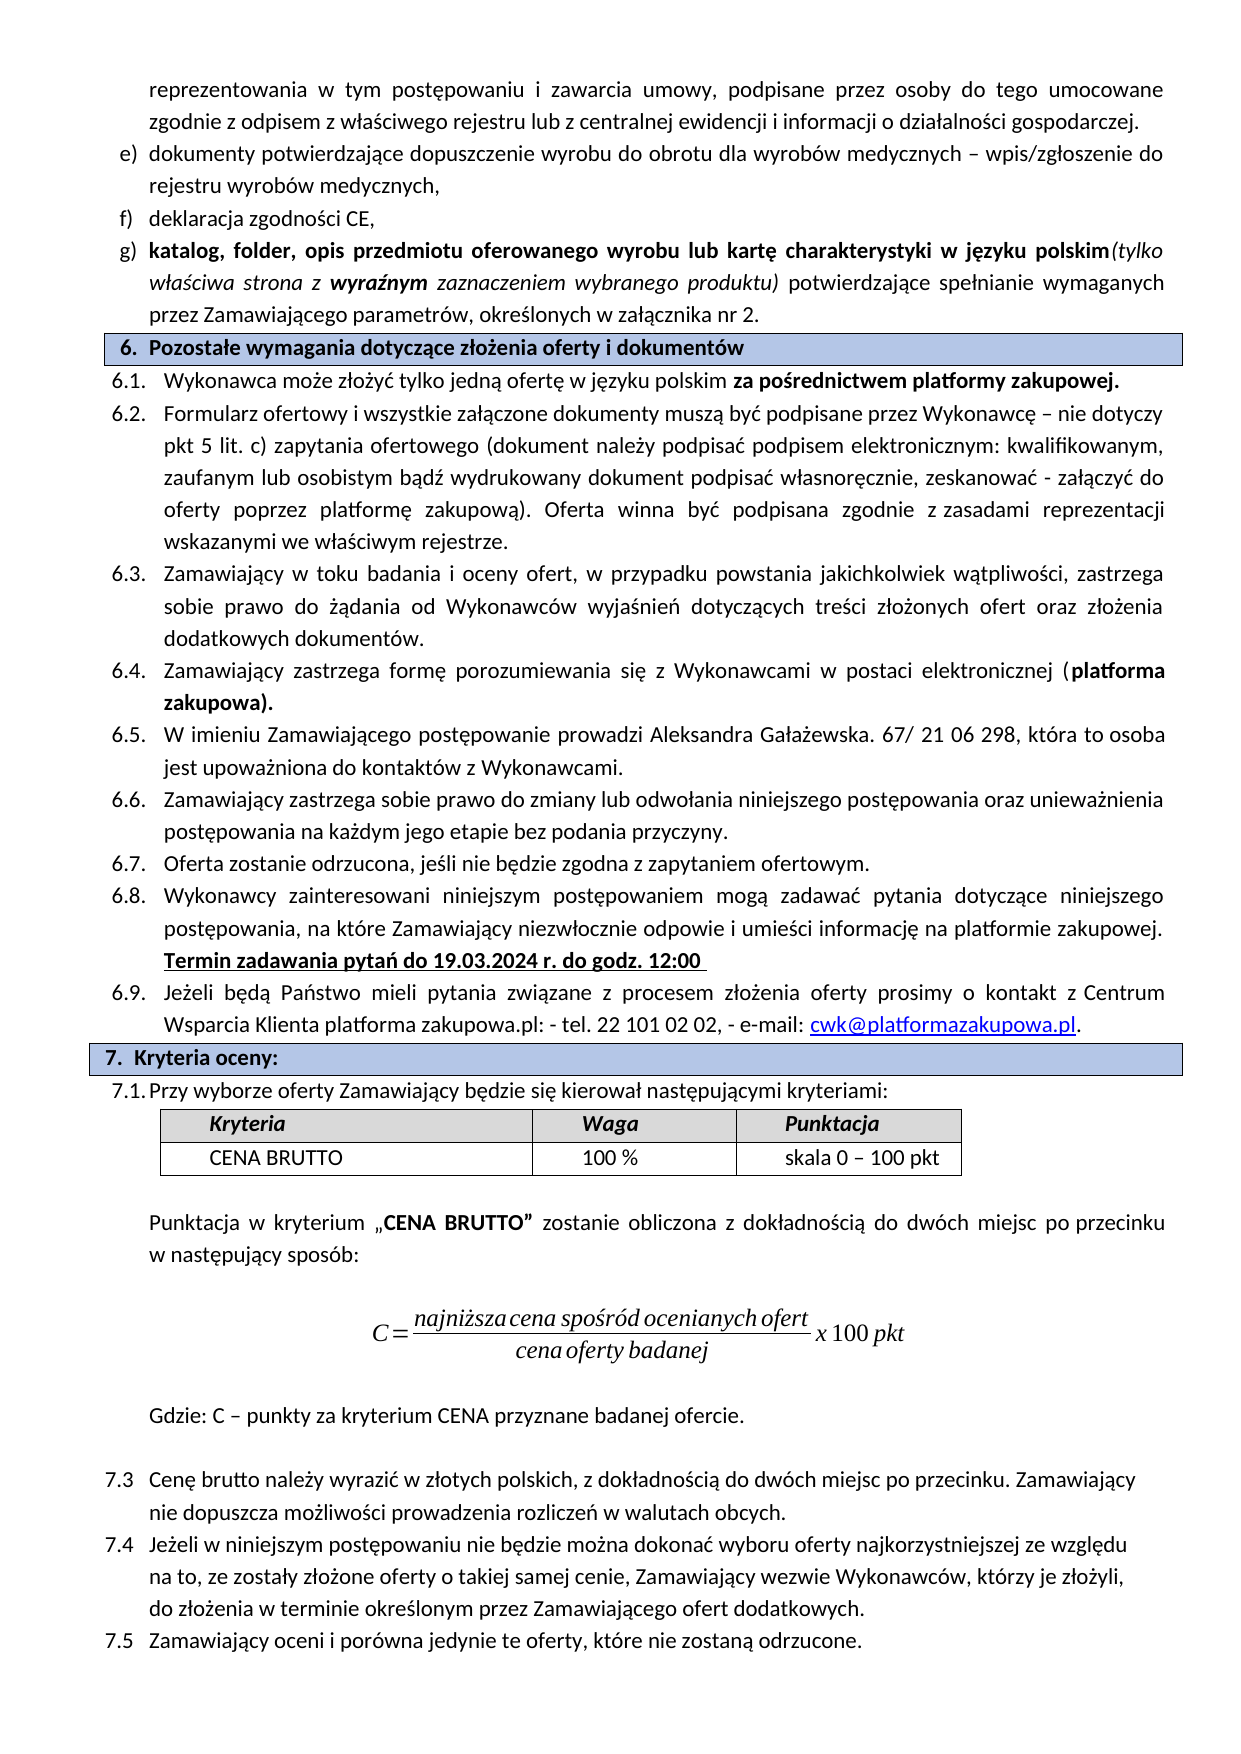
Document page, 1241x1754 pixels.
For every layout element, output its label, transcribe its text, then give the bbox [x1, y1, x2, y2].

table_cell skala 0 – 100 pkt [737, 1143, 961, 1175]
text Punktacja w kryterium „CENA BRUTTO” zostanie obliczona z dokładnością do dwóch miejsc po przecinku w następujący sposób: [149, 1208, 1165, 1269]
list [119, 75, 1165, 135]
list Formularz ofertowy i wszystkie załączone dokumenty muszą być podpisane przez Wykonawcę – nie dotyczy pkt 5 lit. c) zapytania ofertowego (dokument należy podpisać podpisem elektronicznym: kwalifikowanym, zaufanym lub osobistym bądź wydrukowany dokument podpisać własnoręcznie, zeskanować - załączyć do oferty poprzez platformę zakupową). Oferta winna być podpisana zgodnie z zasadami reprezentacji wskazanymi we właściwym rejestrze. [111, 399, 1165, 555]
list W imieniu Zamawiającego postępowanie prowadzi Aleksandra Gałażewska. 67/ 21 06 298, która to osoba jest upoważniona do kontaktów z Wykonawcami. [111, 721, 1165, 781]
table_header Waga [533, 1110, 736, 1142]
list Wykonawca może złożyć tylko jedną ofertę w języku polskim za pośrednictwem platformy zakupowej. [111, 366, 1165, 394]
table_cell 100 % [533, 1143, 736, 1175]
list Jeżeli będą Państwo mieli pytania związane z procesem złożenia oferty prosimy o kontakt z Centrum Wsparcia Klienta platforma zakupowa.pl: - tel. 22 101 02 02, - e-mail: cwk@platformazakupowa.pl. [111, 978, 1165, 1038]
table_header Pozostałe wymagania dotyczące złożenia oferty i dokumentów [105, 334, 1182, 365]
list katalog, folder, opis przedmiotu oferowanego wyrobu lub kartę charakterystyki w języku polskim(tylko właściwa strona z wyraźnym zaznaczeniem wybranego produktu) potwierdzające spełnianie wymaganych przez Zamawiającego parametrów, określonych w załącznika nr 2. [119, 236, 1165, 328]
list Oferta zostanie odrzucona, jeśli nie będzie zgodna z zapytaniem ofertowym. [111, 849, 1165, 877]
list Zamawiający w toku badania i oceny ofert, w przypadku powstania jakichkolwiek wątpliwości, zastrzega sobie prawo do żądania od Wykonawców wyjaśnień dotyczących treści złożonych ofert oraz złożenia dodatkowych dokumentów. [111, 559, 1165, 652]
list Zamawiający zastrzega formę porozumiewania się z Wykonawcami w postaci elektronicznej (platforma zakupowa). [111, 656, 1165, 716]
list Zamawiający oceni i porówna jedynie te oferty, które nie zostaną odrzucone. [104, 1627, 1150, 1654]
list Cenę brutto należy wyrazić w złotych polskich, z dokładnością do dwóch miejsc po przecinku. Zamawiający nie dopuszcza możliwości prowadzenia rozliczeń w walutach obcych. [104, 1466, 1150, 1526]
table_header Kryteria [161, 1110, 532, 1142]
list Wykonawcy zainteresowani niniejszym postępowaniem mogą zadawać pytania dotyczące niniejszego postępowania, na które Zamawiający niezwłocznie odpowie i umieści informację na platformie zakupowej. Termin zadawania pytań do 19.03.2024 r. do godz. 12:00 [111, 881, 1165, 974]
list Jeżeli w niniejszym postępowaniu nie będzie można dokonać wyboru oferty najkorzystniejszej ze względu na to, ze zostały złożone oferty o takiej samej cenie, Zamawiający wezwie Wykonawców, którzy je złożyli, do złożenia w terminie określonym przez Zamawiającego ofert dodatkowych. [104, 1530, 1150, 1622]
text Gdzie: C – punkty za kryterium CENA przyznane badanej ofercie. [149, 1401, 1165, 1429]
table_header Kryteria oceny: [90, 1044, 1182, 1075]
list Przy wyborze oferty Zamawiający będzie się kierował następującymi kryteriami: [111, 1076, 1165, 1104]
list Zamawiający zastrzega sobie prawo do zmiany lub odwołania niniejszego postępowania oraz unieważnienia postępowania na każdym jego etapie bez podania przyczyny. [111, 785, 1165, 845]
table_cell CENA BRUTTO [161, 1143, 532, 1175]
list deklaracja zgodności CE, [119, 204, 1165, 232]
list dokumenty potwierdzające dopuszczenie wyrobu do obrotu dla wyrobów medycznych – wpis/zgłoszenie do rejestru wyrobów medycznych, [119, 139, 1165, 199]
table_header Punktacja [737, 1110, 961, 1142]
